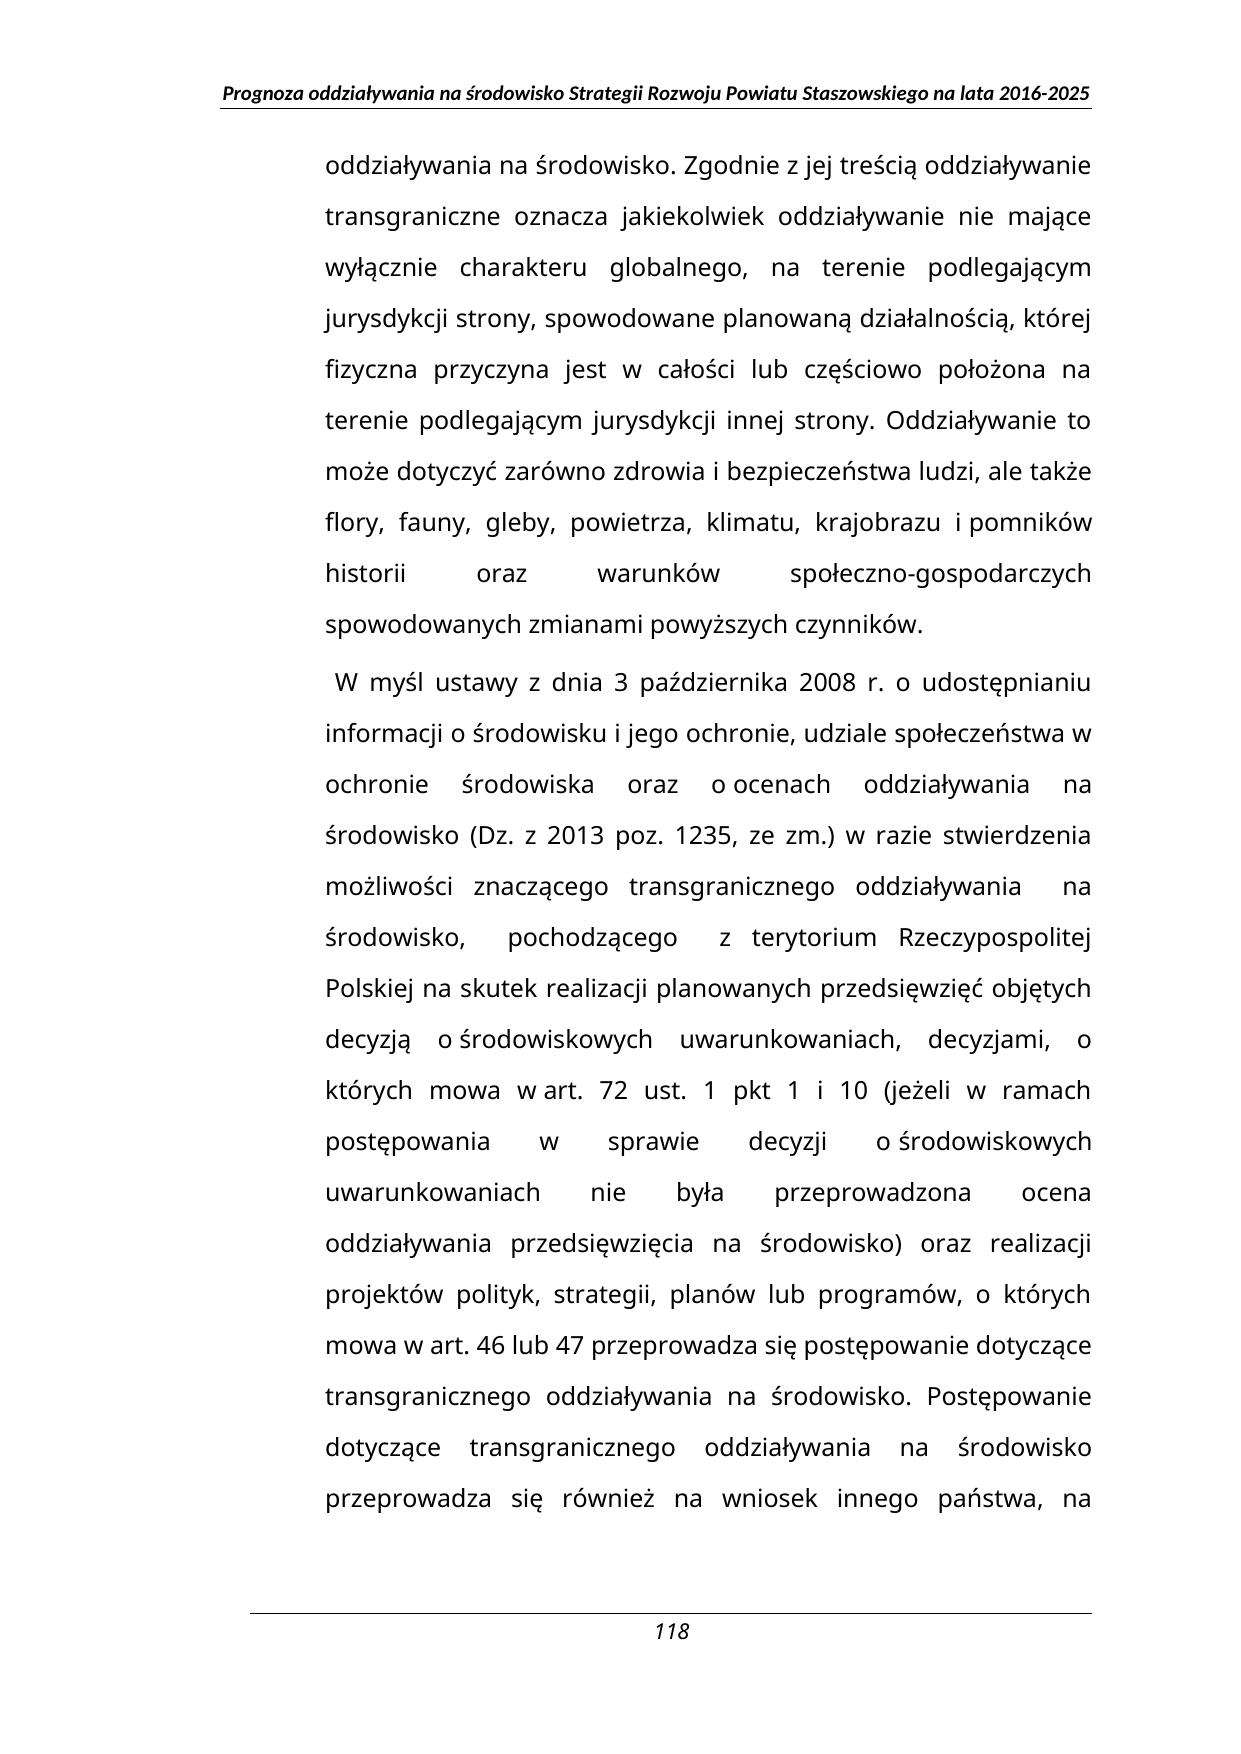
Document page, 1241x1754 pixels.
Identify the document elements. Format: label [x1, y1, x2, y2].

text [312, 664, 1092, 1515]
text [312, 148, 1092, 641]
